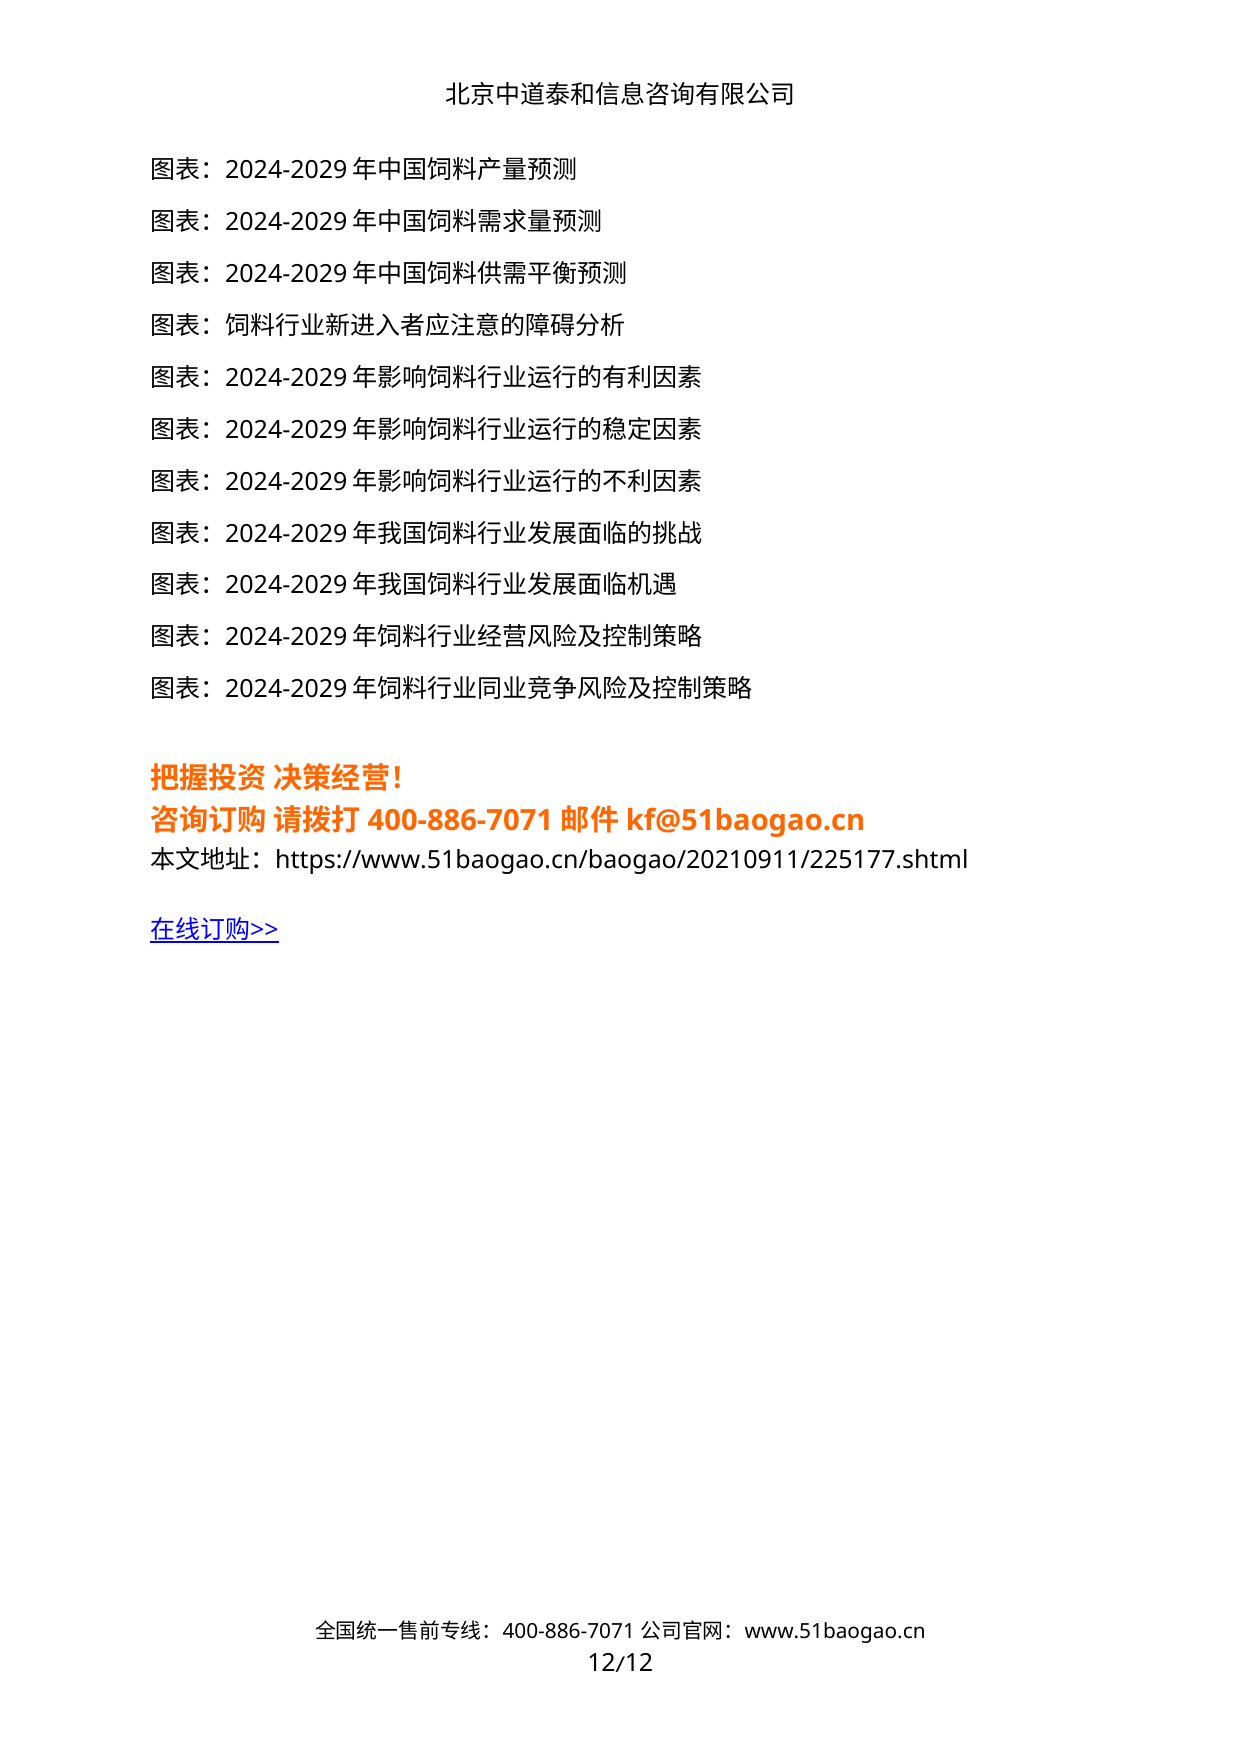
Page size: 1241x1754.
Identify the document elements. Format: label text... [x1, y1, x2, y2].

text 在线订购>> [150, 876, 1090, 946]
text 图表：2024-2029年饲料行业同业竞争风险及控制策略 [150, 669, 1090, 705]
text 图表：2024-2029年影响饲料行业运行的稳定因素 [150, 409, 1090, 446]
text 图表：2024-2029年我国饲料行业发展面临机遇 [150, 565, 1090, 601]
text 图表：2024-2029年影响饲料行业运行的不利因素 [150, 461, 1090, 497]
text 图表：饲料行业新进入者应注意的障碍分析 [150, 306, 1090, 342]
text 图表：2024-2029年我国饲料行业发展面临的挑战 [150, 513, 1090, 549]
text 图表：2024-2029年中国饲料供需平衡预测 [150, 254, 1090, 290]
text 图表：2024-2029年影响饲料行业运行的有利因素 [150, 357, 1090, 394]
text 图表：2024-2029年中国饲料需求量预测 [150, 202, 1090, 238]
text 图表：2024-2029年中国饲料产量预测 [150, 150, 1090, 186]
text 把握投资 决策经营！咨询订购 请拨打 400-886-7071 邮件 kf@51baogao.cn本文地址：https://www.51baogao.cn/baogao/20210911/225177.shtml [150, 721, 1090, 876]
text 图表：2024-2029年饲料行业经营风险及控制策略 [150, 617, 1090, 653]
